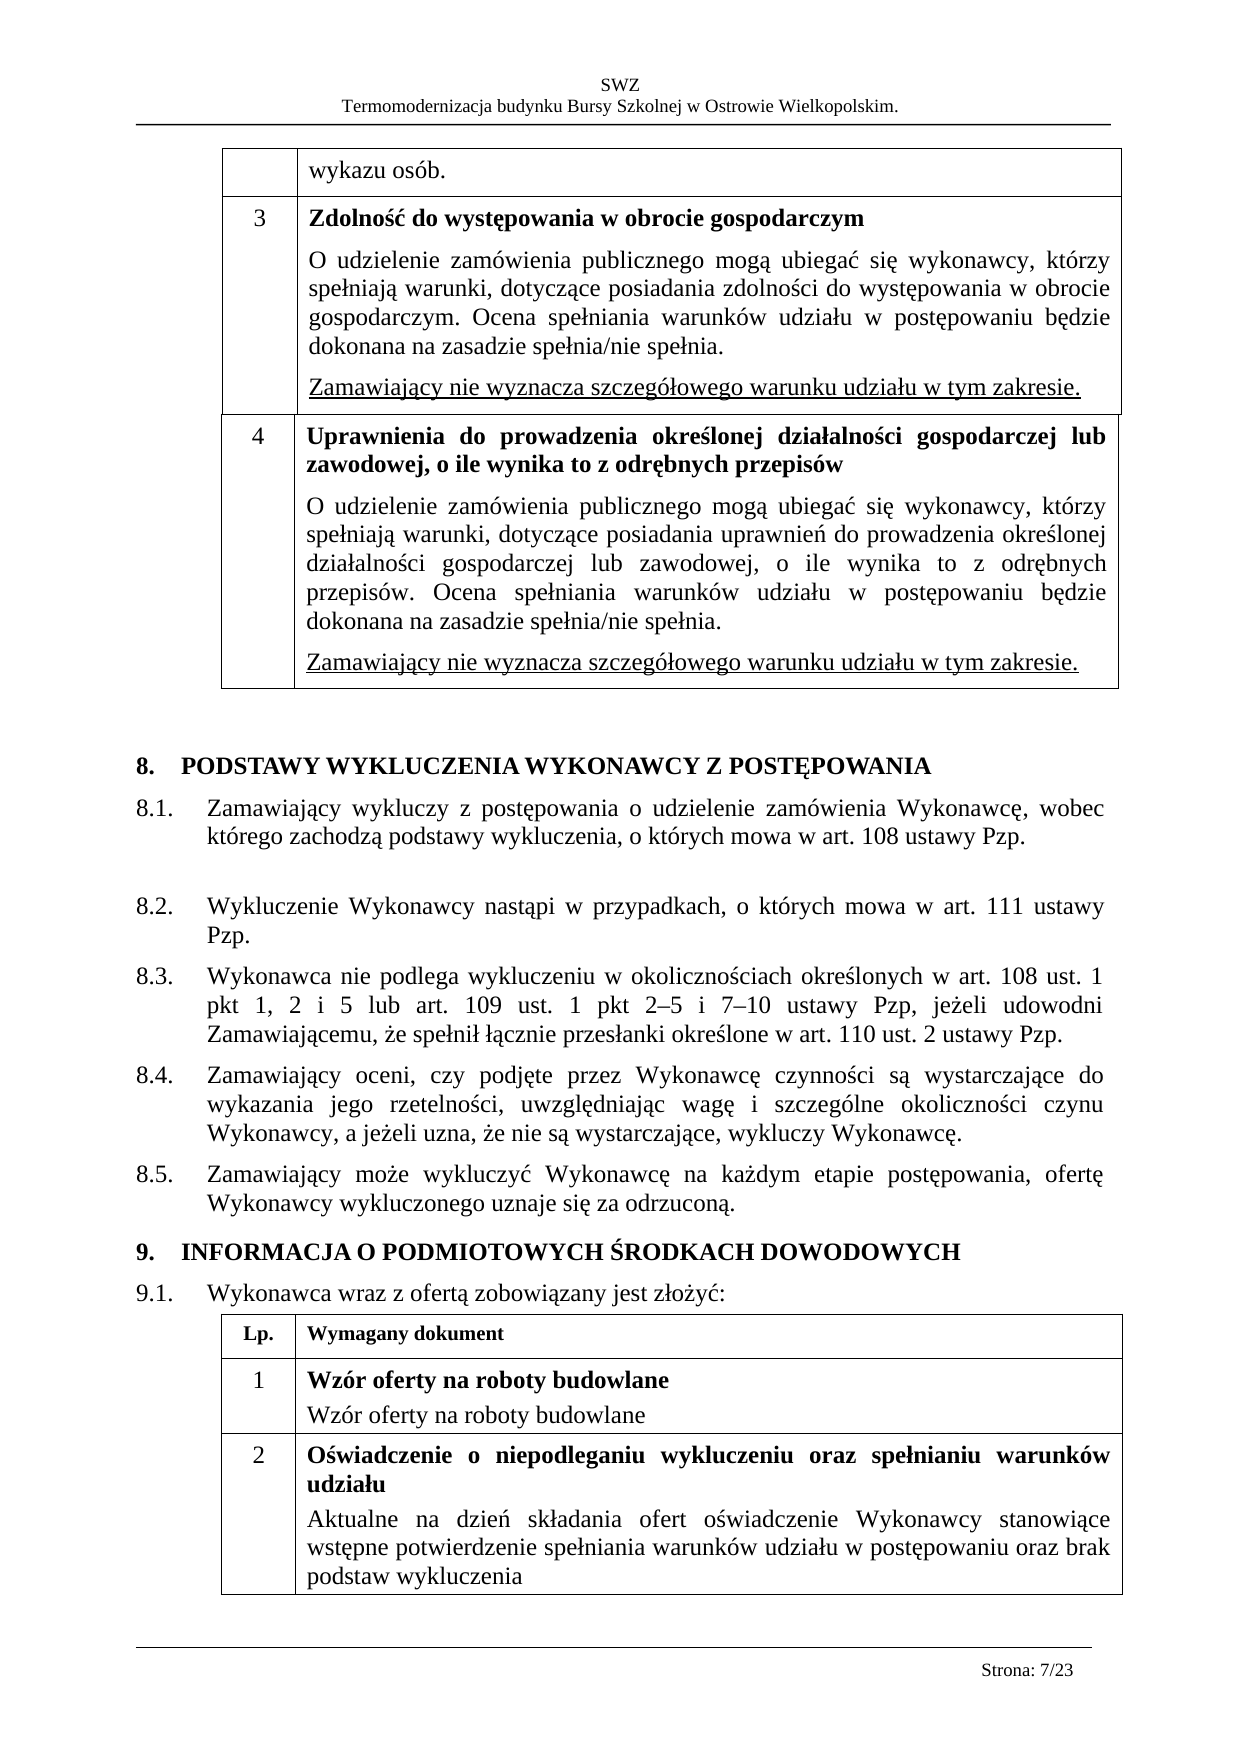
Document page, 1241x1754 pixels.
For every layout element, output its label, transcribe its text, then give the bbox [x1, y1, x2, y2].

table_cell Zdolność do występowania w obrocie gospodarczym O udzielenie zamówienia publicznego mogą ubiegać się wykonawcy, którzy spełniają warunki, dotyczące posiadania zdolności do występowania w obrocie gospodarczym. Ocena spełniania warunków udziału w postępowaniu będzie dokonana na zasadzie spełnia/nie spełnia. Zamawiający nie wyznacza szczegółowego warunku udziału w tym zakresie. [298, 197, 1121, 413]
table_cell 4 [222, 415, 294, 688]
table_header Wymagany dokument [296, 1315, 1122, 1357]
table_cell Uprawnienia do prowadzenia określonej działalności gospodarczej lub zawodowej, o ile wynika to z odrębnych przepisów O udzielenie zamówienia publicznego mogą ubiegać się wykonawcy, którzy spełniają warunki, dotyczące posiadania uprawnień do prowadzenia określonej działalności gospodarczej lub zawodowej, o ile wynika to z odrębnych przepisów. Ocena spełniania warunków udziału w postępowaniu będzie dokonana na zasadzie spełnia/nie spełnia. Zamawiający nie wyznacza szczegółowego warunku udziału w tym zakresie. [295, 415, 1118, 688]
list informacja o podmiotowych środkach dowodowych [136, 1237, 1104, 1266]
table_cell Oświadczenie o niepodleganiu wykluczeniu oraz spełnianiu warunków udziału Aktualne na dzień składania ofert oświadczenie Wykonawcy stanowiące wstępne potwierdzenie spełniania warunków udziału w postępowaniu oraz brak podstaw wykluczenia [296, 1434, 1122, 1594]
list Zamawiający może wykluczyć Wykonawcę na każdym etapie postępowania, ofertę Wykonawcy wykluczonego uznaje się za odrzuconą. [136, 1159, 1104, 1216]
table_cell 1 [222, 1359, 295, 1433]
list Podstawy wykluczenia wykonawcy Z POSTĘPOWANIA [136, 751, 1104, 780]
list Wykonawca wraz z ofertą zobowiązany jest złożyć: [136, 1278, 1104, 1307]
table_cell 2 [222, 1434, 295, 1594]
list Zamawiający oceni, czy podjęte przez Wykonawcę czynności są wystarczające do wykazania jego rzetelności, uwzględniając wagę i szczególne okoliczności czynu Wykonawcy, a jeżeli uzna, że nie są wystarczające, wykluczy Wykonawcę. [136, 1060, 1104, 1146]
list Zamawiający wykluczy z postępowania o udzielenie zamówienia Wykonawcę, wobec którego zachodzą podstawy wykluczenia, o których mowa w art. 108 ustawy Pzp. [136, 793, 1104, 850]
list Wykluczenie Wykonawcy nastąpi w przypadkach, o których mowa w art. 111 ustawy Pzp. [136, 891, 1104, 949]
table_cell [298, 149, 1121, 196]
table_header Lp. [222, 1315, 295, 1357]
table_cell 3 [223, 197, 297, 413]
list Wykonawca nie podlega wykluczeniu w okolicznościach określonych w art. 108 ust. 1 pkt 1, 2 i 5 lub art. 109 ust. 1 pkt 2‒5 i 7‒10 ustawy Pzp, jeżeli udowodni Zamawiającemu, że spełnił łącznie przesłanki określone w art. 110 ust. 2 ustawy Pzp. [136, 961, 1104, 1048]
table_cell 2 [223, 149, 297, 196]
table_cell Wzór oferty na roboty budowlane Wzór oferty na roboty budowlane [296, 1359, 1122, 1433]
